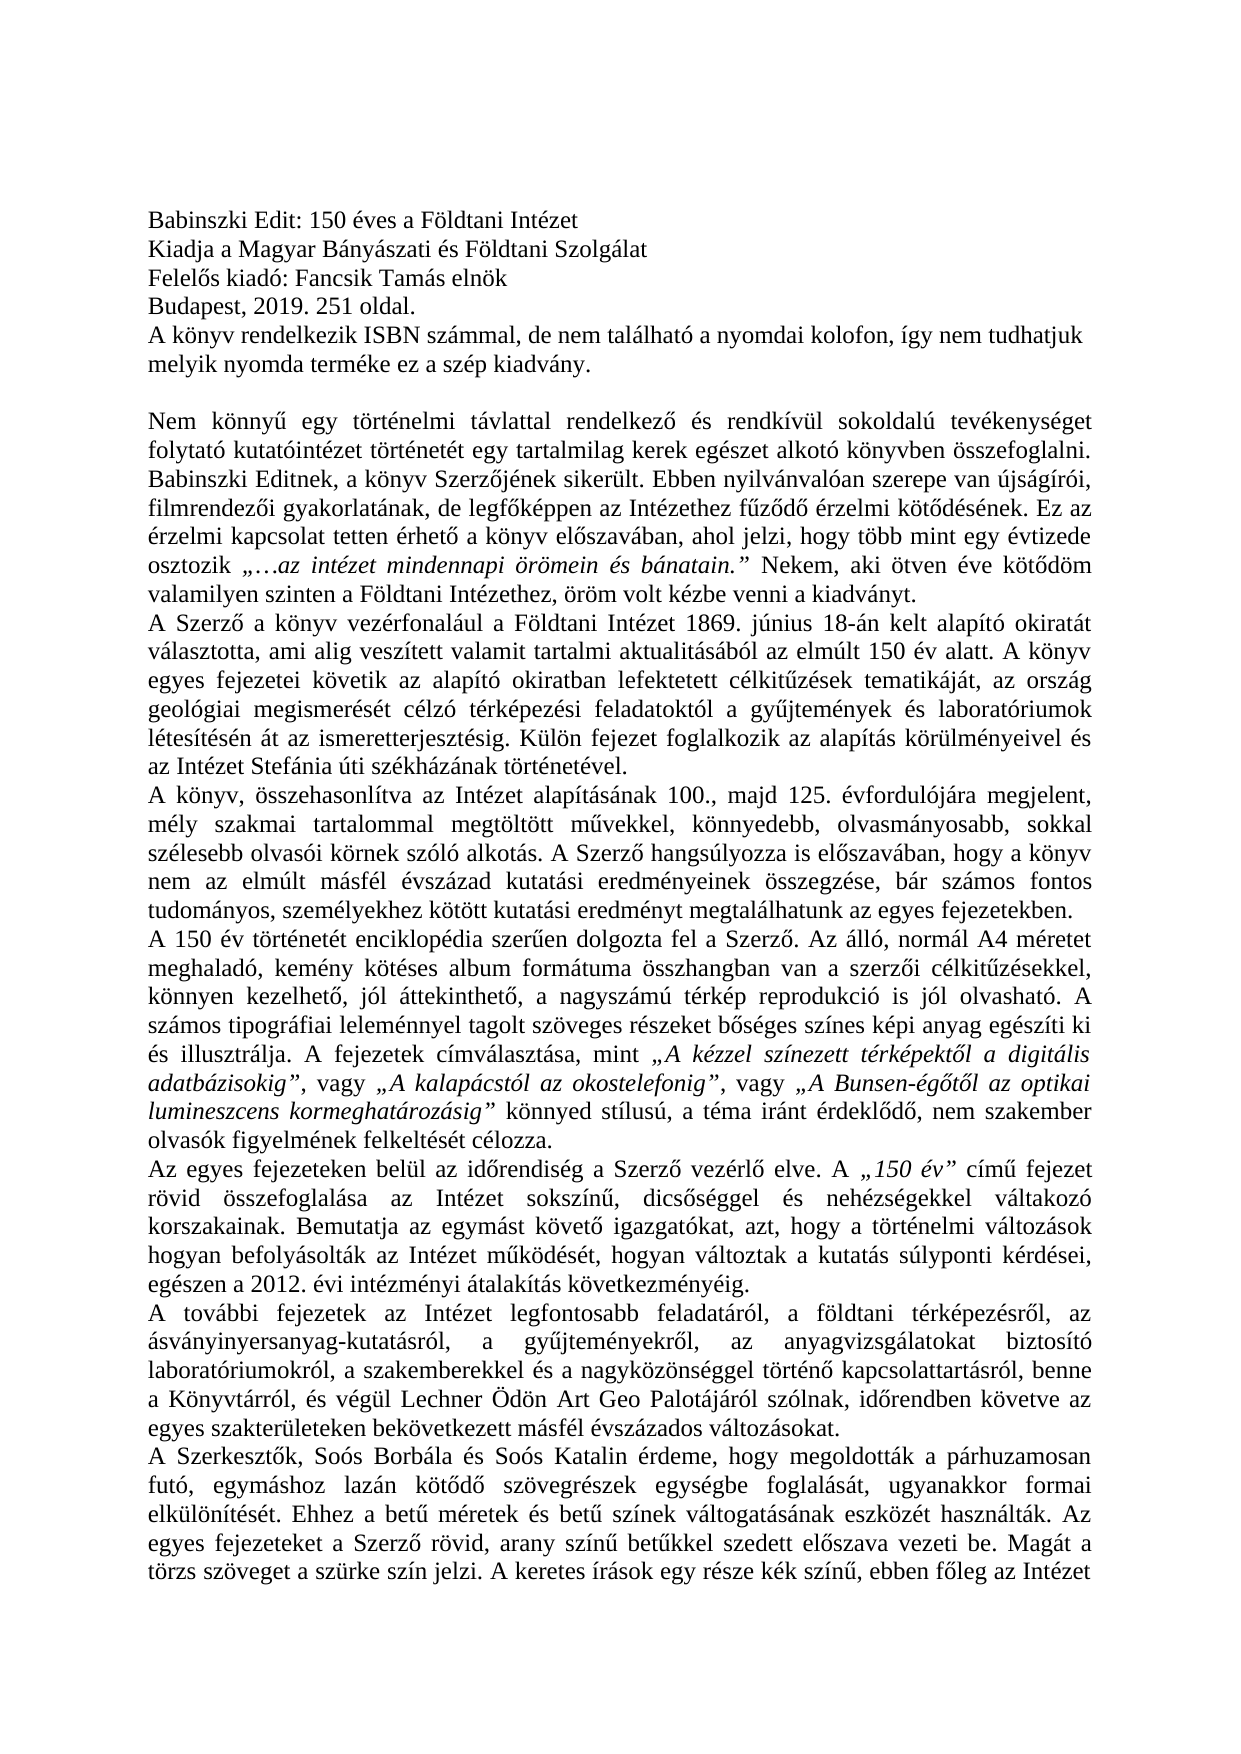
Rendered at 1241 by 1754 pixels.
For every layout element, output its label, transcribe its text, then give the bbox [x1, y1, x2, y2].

text A 150 év történetét enciklopédia szerűen dolgozta fel a Szerző. Az álló, normál A4 méretet meghaladó, kemény kötéses album formátuma összhangban van a szerzői célkitűzésekkel, könnyen kezelhető, jól áttekinthető, a nagyszámú térkép reprodukció is jól olvasható. A számos tipográfiai leleménnyel tagolt szöveges részeket bőséges színes képi anyag egészíti ki és illusztrálja. A fejezetek címválasztása, mint „A kézzel színezett térképektől a digitális adatbázisokig”, vagy „A kalapácstól az okostelefonig”, vagy „A Bunsen-égőtől az optikai lumineszcens kormeghatározásig” könnyed stílusú, a téma iránt érdeklődő, nem szakember olvasók figyelmének felkeltését célozza. [148, 924, 1093, 1154]
text A könyv, összehasonlítva az Intézet alapításának 100., majd 125. évfordulójára megjelent, mély szakmai tartalommal megtöltött művekkel, könnyedebb, olvasmányosabb, sokkal szélesebb olvasói körnek szóló alkotás. A Szerző hangsúlyozza is előszavában, hogy a könyv nem az elmúlt másfél évszázad kutatási eredményeinek összegzése, bár számos fontos tudományos, személyekhez kötött kutatási eredményt megtalálhatunk az egyes fejezetekben. [148, 780, 1093, 924]
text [148, 1441, 1093, 1585]
text A további fejezetek az Intézet legfontosabb feladatáról, a földtani térképezésről, az ásványinyersanyag-kutatásról, a gyűjteményekről, az anyagvizsgálatokat biztosító laboratóriumokról, a szakemberekkel és a nagyközönséggel történő kapcsolattartásról, benne a Könyvtárról, és végül Lechner Ödön Art Geo Palotájáról szólnak, időrendben követve az egyes szakterületeken bekövetkezett másfél évszázados változásokat. [148, 1298, 1093, 1441]
text Kiadja a Magyar Bányászati és Földtani Szolgálat [148, 234, 1093, 263]
text Budapest, 2019. 251 oldal. [148, 291, 1093, 320]
text Nem könnyű egy történelmi távlattal rendelkező és rendkívül sokoldalú tevékenységet folytató kutatóintézet történetét egy tartalmilag kerek egészet alkotó könyvben összefoglalni. Babinszki Editnek, a könyv Szerzőjének sikerült. Ebben nyilvánvalóan szerepe van újságírói, filmrendezői gyakorlatának, de legfőképpen az Intézethez fűződő érzelmi kötődésének. Ez az érzelmi kapcsolat tetten érhető a könyv előszavában, ahol jelzi, hogy több mint egy évtizede osztozik „…az intézet mindennapi örömein és bánatain.” Nekem, aki ötven éve kötődöm valamilyen szinten a Földtani Intézethez, öröm volt kézbe venni a kiadványt. [148, 406, 1093, 608]
text A könyv rendelkezik ISBN számmal, de nem található a nyomdai kolofon, így nem tudhatjuk melyik nyomda terméke ez a szép kiadvány. [148, 320, 1093, 378]
text A Szerző a könyv vezérfonalául a Földtani Intézet 1869. június 18-án kelt alapító okiratát választotta, ami alig veszített valamit tartalmi aktualitásából az elmúlt 150 év alatt. A könyv egyes fejezetei követik az alapító okiratban lefektetett célkitűzések tematikáját, az ország geológiai megismerését célzó térképezési feladatoktól a gyűjtemények és laboratóriumok létesítésén át az ismeretterjesztésig. Külön fejezet foglalkozik az alapítás körülményeivel és az Intézet Stefánia úti székházának történetével. [148, 608, 1093, 780]
text Felelős kiadó: Fancsik Tamás elnök [148, 263, 1093, 291]
text Babinszki Edit: 150 éves a Földtani Intézet [148, 205, 1093, 234]
text Az egyes fejezeteken belül az időrendiség a Szerző vezérlő elve. A „150 év” című fejezet rövid összefoglalása az Intézet sokszínű, dicsőséggel és nehézségekkel váltakozó korszakainak. Bemutatja az egymást követő igazgatókat, azt, hogy a történelmi változások hogyan befolyásolták az Intézet működését, hogyan változtak a kutatás súlyponti kérdései, egészen a 2012. évi intézményi átalakítás következményéig. [148, 1154, 1093, 1298]
